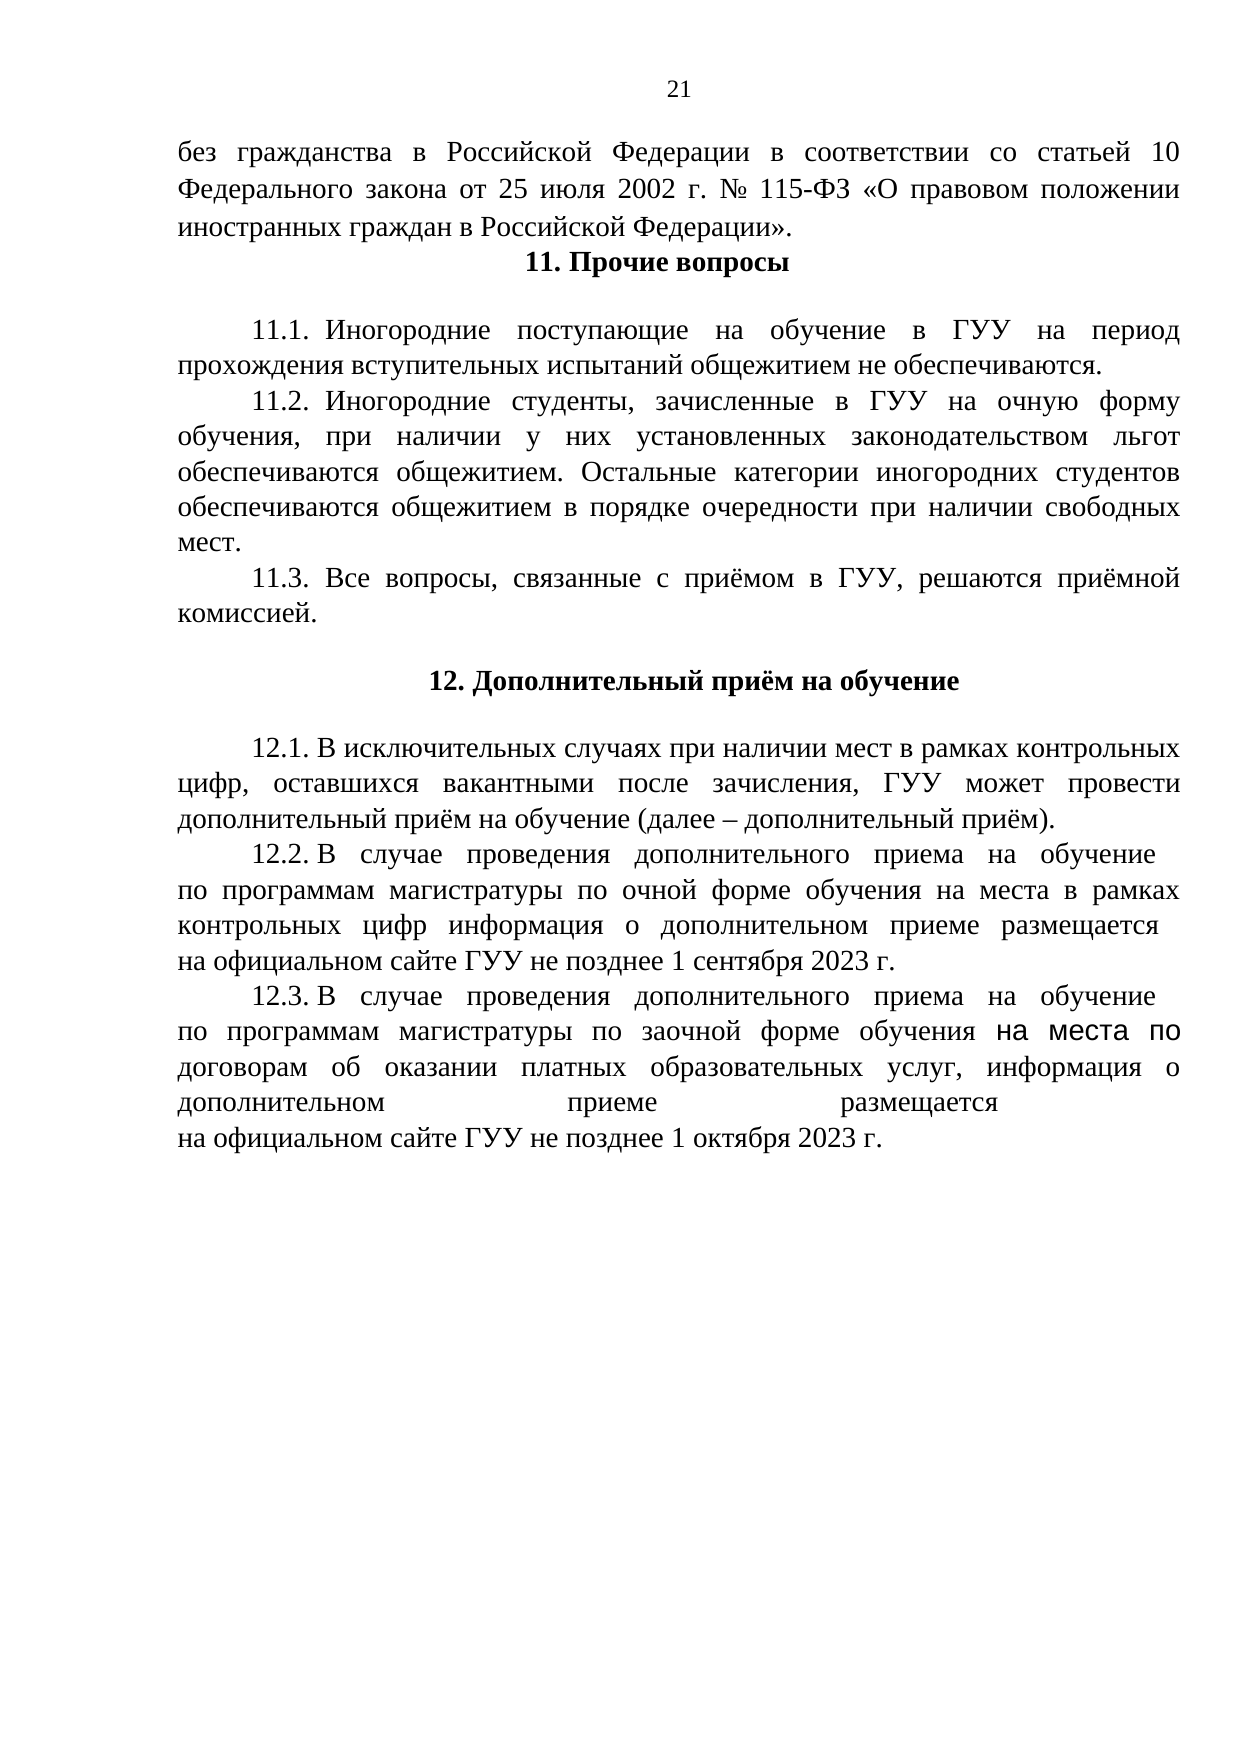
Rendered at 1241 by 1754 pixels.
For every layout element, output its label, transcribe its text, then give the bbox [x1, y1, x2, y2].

text 12.3. В случае проведения дополнительного приема на обучение по программам магистратуры по заочной форме обучения на места по договорам об оказании платных образовательных услуг, информация о дополнительном приеме размещается на официальном сайте ГУУ не позднее 1 октября 2023 г. [177, 977, 1181, 1154]
list Дополнительный приём на обучение [177, 663, 1181, 697]
text 12.1. В исключительных случаях при наличии мест в рамках контрольных цифр, оставшихся вакантными после зачисления, ГУУ может провести дополнительный приём на обучение (далее – дополнительный приём). [177, 729, 1181, 835]
list Иногородние студенты, зачисленные в ГУУ на очную форму обучения, при наличии у них установленных законодательством льгот обеспечиваются общежитием. Остальные категории иногородних студентов обеспечиваются общежитием в порядке очередности при наличии свободных мест. [177, 382, 1181, 559]
list Все вопросы, связанные с приёмом в ГУУ, решаются приёмной комиссией. [177, 559, 1181, 630]
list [177, 131, 1181, 244]
list Прочие вопросы [133, 244, 1181, 277]
list Иногородние поступающие на обучение в ГУУ на период прохождения вступительных испытаний общежитием не обеспечиваются. [177, 311, 1181, 382]
text 12.2. В случае проведения дополнительного приема на обучение по программам магистратуры по очной форме обучения на места в рамках контрольных цифр информация о дополнительном приеме размещается на официальном сайте ГУУ не позднее 1 сентября 2023 г. [177, 835, 1181, 977]
